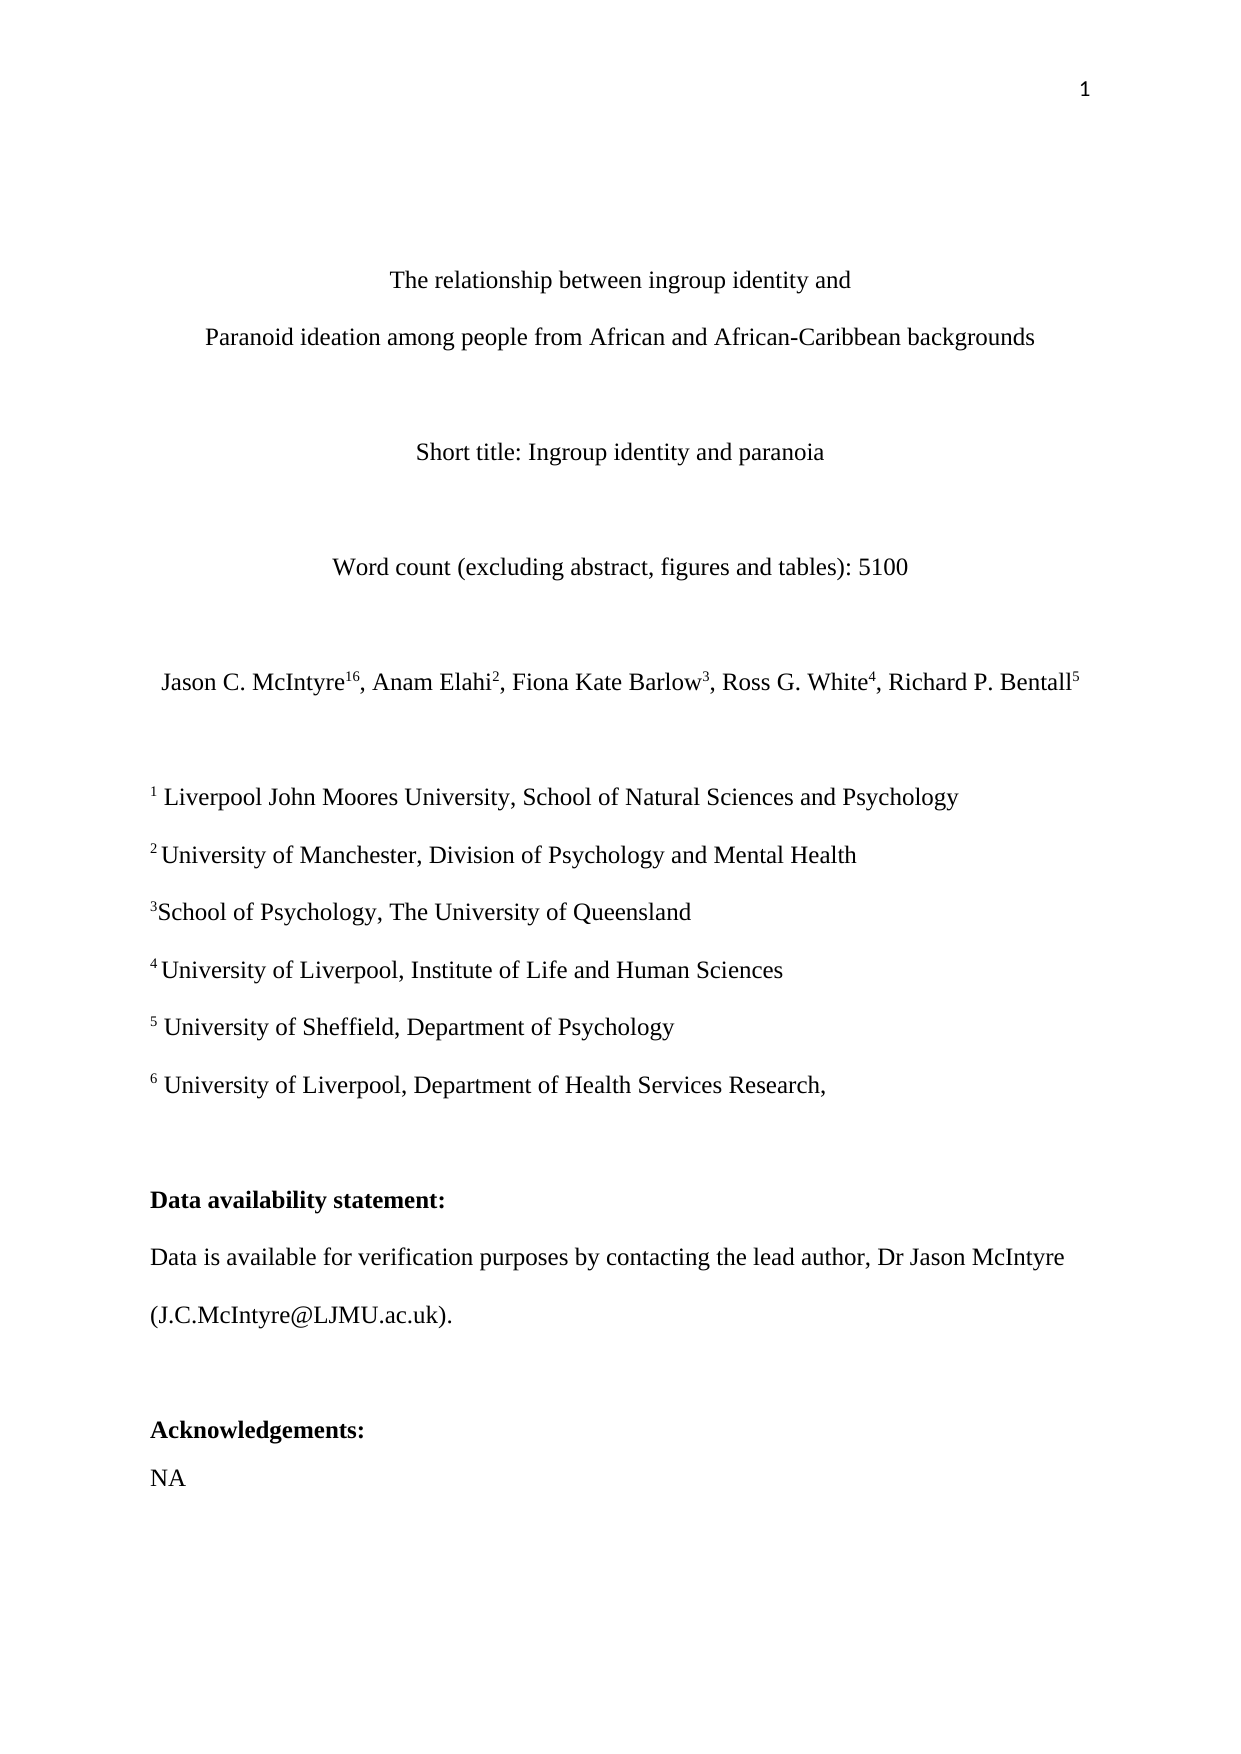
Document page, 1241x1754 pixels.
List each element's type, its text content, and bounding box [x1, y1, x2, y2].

text 2 University of Manchester, Division of Psychology and Mental Health [150, 840, 1090, 869]
text Acknowledgements: [150, 1415, 1090, 1444]
text Data is available for verification purposes by contacting the lead author, Dr Jason McIntyre (J.C.McIntyre@LJMU.ac.uk). [150, 1242, 1090, 1329]
text Jason C. McIntyre16, Anam Elahi2, Fiona Kate Barlow3, Ross G. White4, Richard P. Bentall5 [150, 667, 1090, 696]
text 4 University of Liverpool, Institute of Life and Human Sciences [150, 955, 1090, 984]
text Data availability statement: [150, 1185, 1090, 1214]
text Short title: Ingroup identity and paranoia [150, 437, 1090, 466]
text Paranoid ideation among people from African and African-Caribbean backgrounds [150, 322, 1090, 351]
text Word count (excluding abstract, figures and tables): 5100 [150, 552, 1090, 581]
text The relationship between ingroup identity and [150, 265, 1090, 294]
text NA [150, 1463, 1090, 1491]
text 5 University of Sheffield, Department of Psychology [150, 1012, 1090, 1041]
text 3School of Psychology, The University of Queensland [150, 897, 1090, 926]
text 6 University of Liverpool, Department of Health Services Research, [150, 1070, 1090, 1099]
text 1 Liverpool John Moores University, School of Natural Sciences and Psychology [150, 782, 1090, 811]
